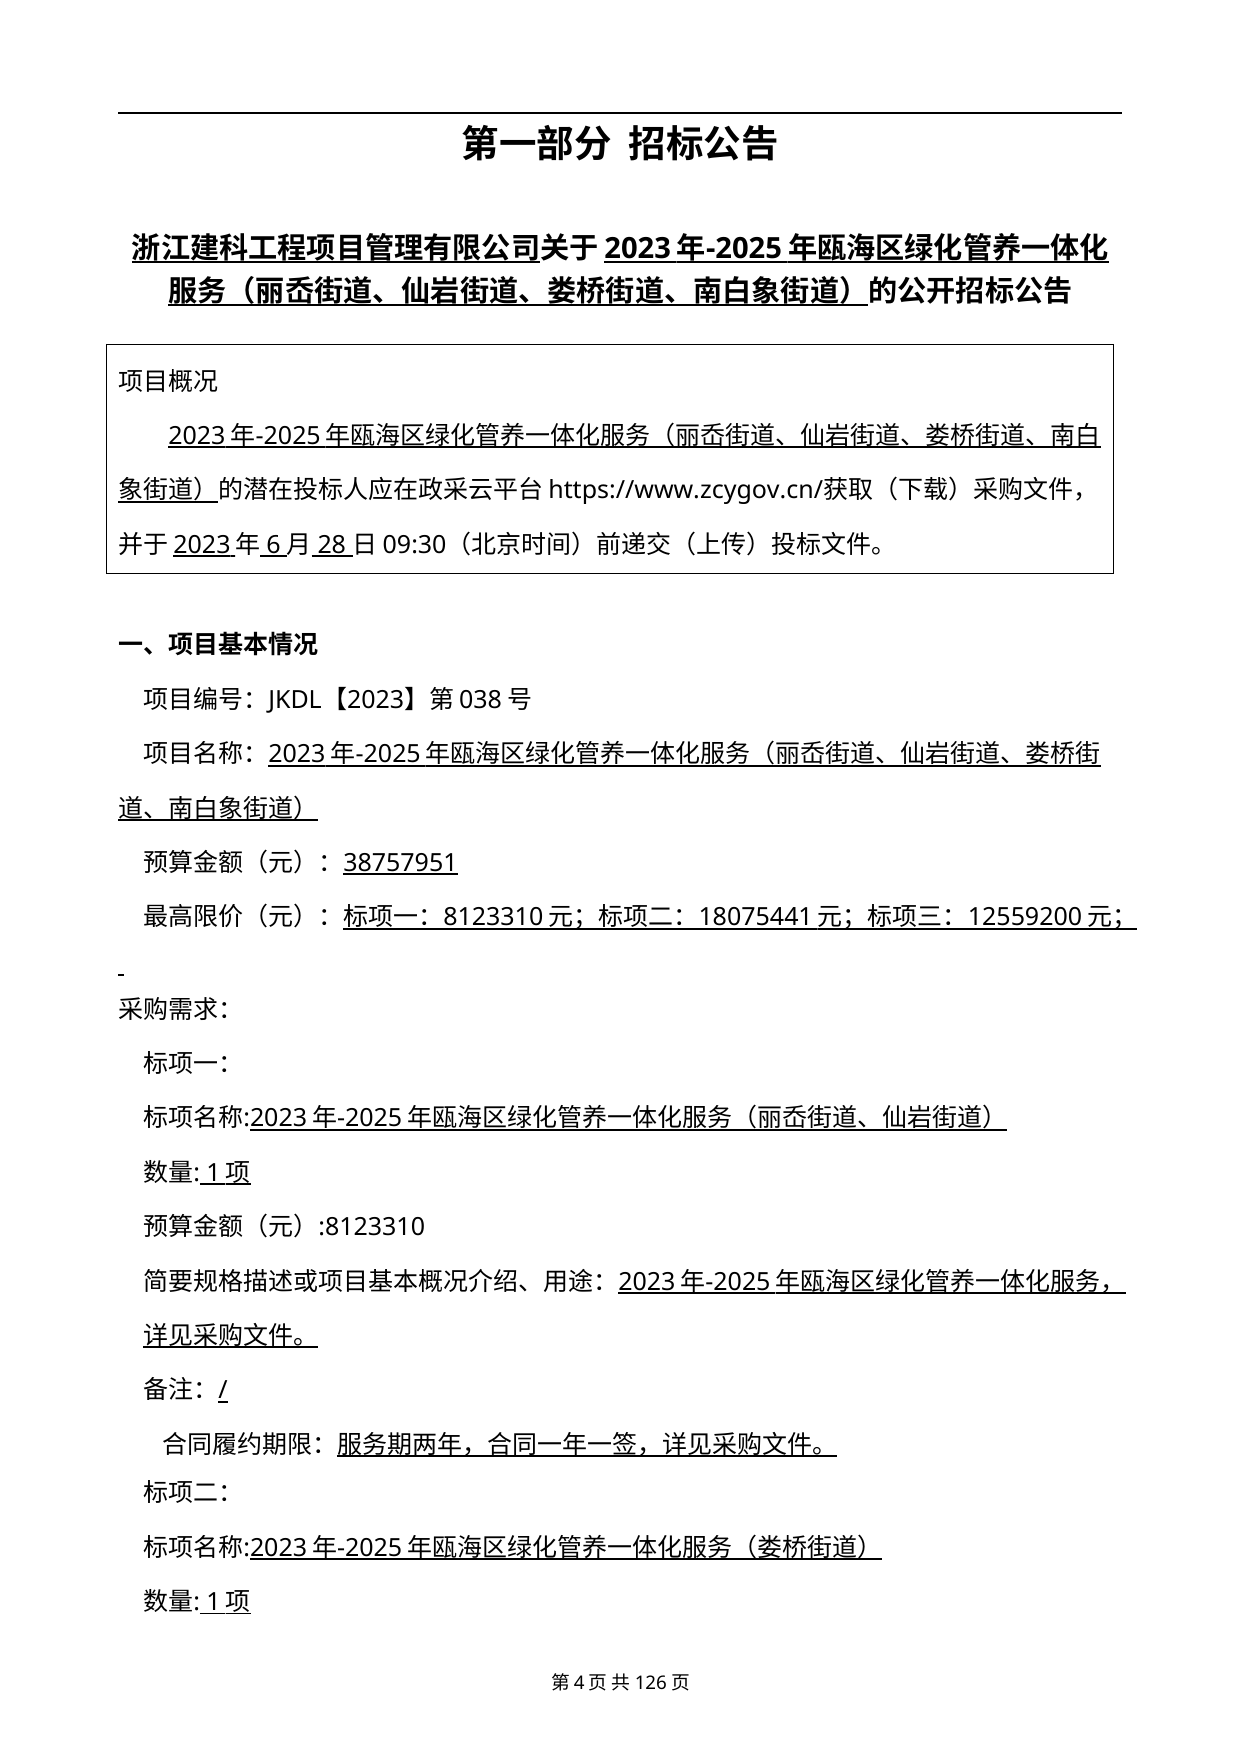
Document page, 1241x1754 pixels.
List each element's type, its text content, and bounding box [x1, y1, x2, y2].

text 第一部分 招标公告 [118, 114, 1122, 168]
text 最高限价（元）：标项一：8123310元；标项二：18075441元；标项三：12559200元； [118, 897, 1122, 976]
text 标项一： [143, 1043, 1122, 1080]
text 浙江建科工程项目管理有限公司关于2023年-2025年瓯海区绿化管养一体化服务（丽岙街道、仙岩街道、娄桥街道、南白象街道）的公开招标公告 [118, 225, 1122, 310]
text 采购需求： [118, 989, 1122, 1025]
text 一、项目基本情况 [118, 625, 1122, 661]
text 标项名称:2023年-2025年瓯海区绿化管养一体化服务（丽岙街道、仙岩街道） 数量: 1项 预算金额（元）:8123310 简要规格描述或项目基本概况介绍、用途：2023年-2025年瓯海区绿化管养一体化服务，详见采购文件。 备注：/ [143, 1098, 1122, 1406]
table_header 项目概况 2023年-2025年瓯海区绿化管养一体化服务（丽岙街道、仙岩街道、娄桥街道、南白象街道）的潜在投标人应在政采云平台https://www.zcygov.cn/获取（下载）采购文件，并于2023年 6 月 28 日09:30（北京时间）前递交（上传）投标文件。 [107, 345, 1113, 573]
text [143, 1527, 1122, 1618]
text 合同履约期限：服务期两年，合同一年一签，详见采购文件。 [118, 1424, 1122, 1460]
text 标项二： [143, 1473, 1122, 1509]
text 项目编号：JKDL【2023】第038号 [118, 679, 1122, 716]
text 项目名称：2023年-2025年瓯海区绿化管养一体化服务（丽岙街道、仙岩街道、娄桥街道、南白象街道） [118, 734, 1122, 824]
text 预算金额（元）：38757951 [118, 842, 1122, 879]
